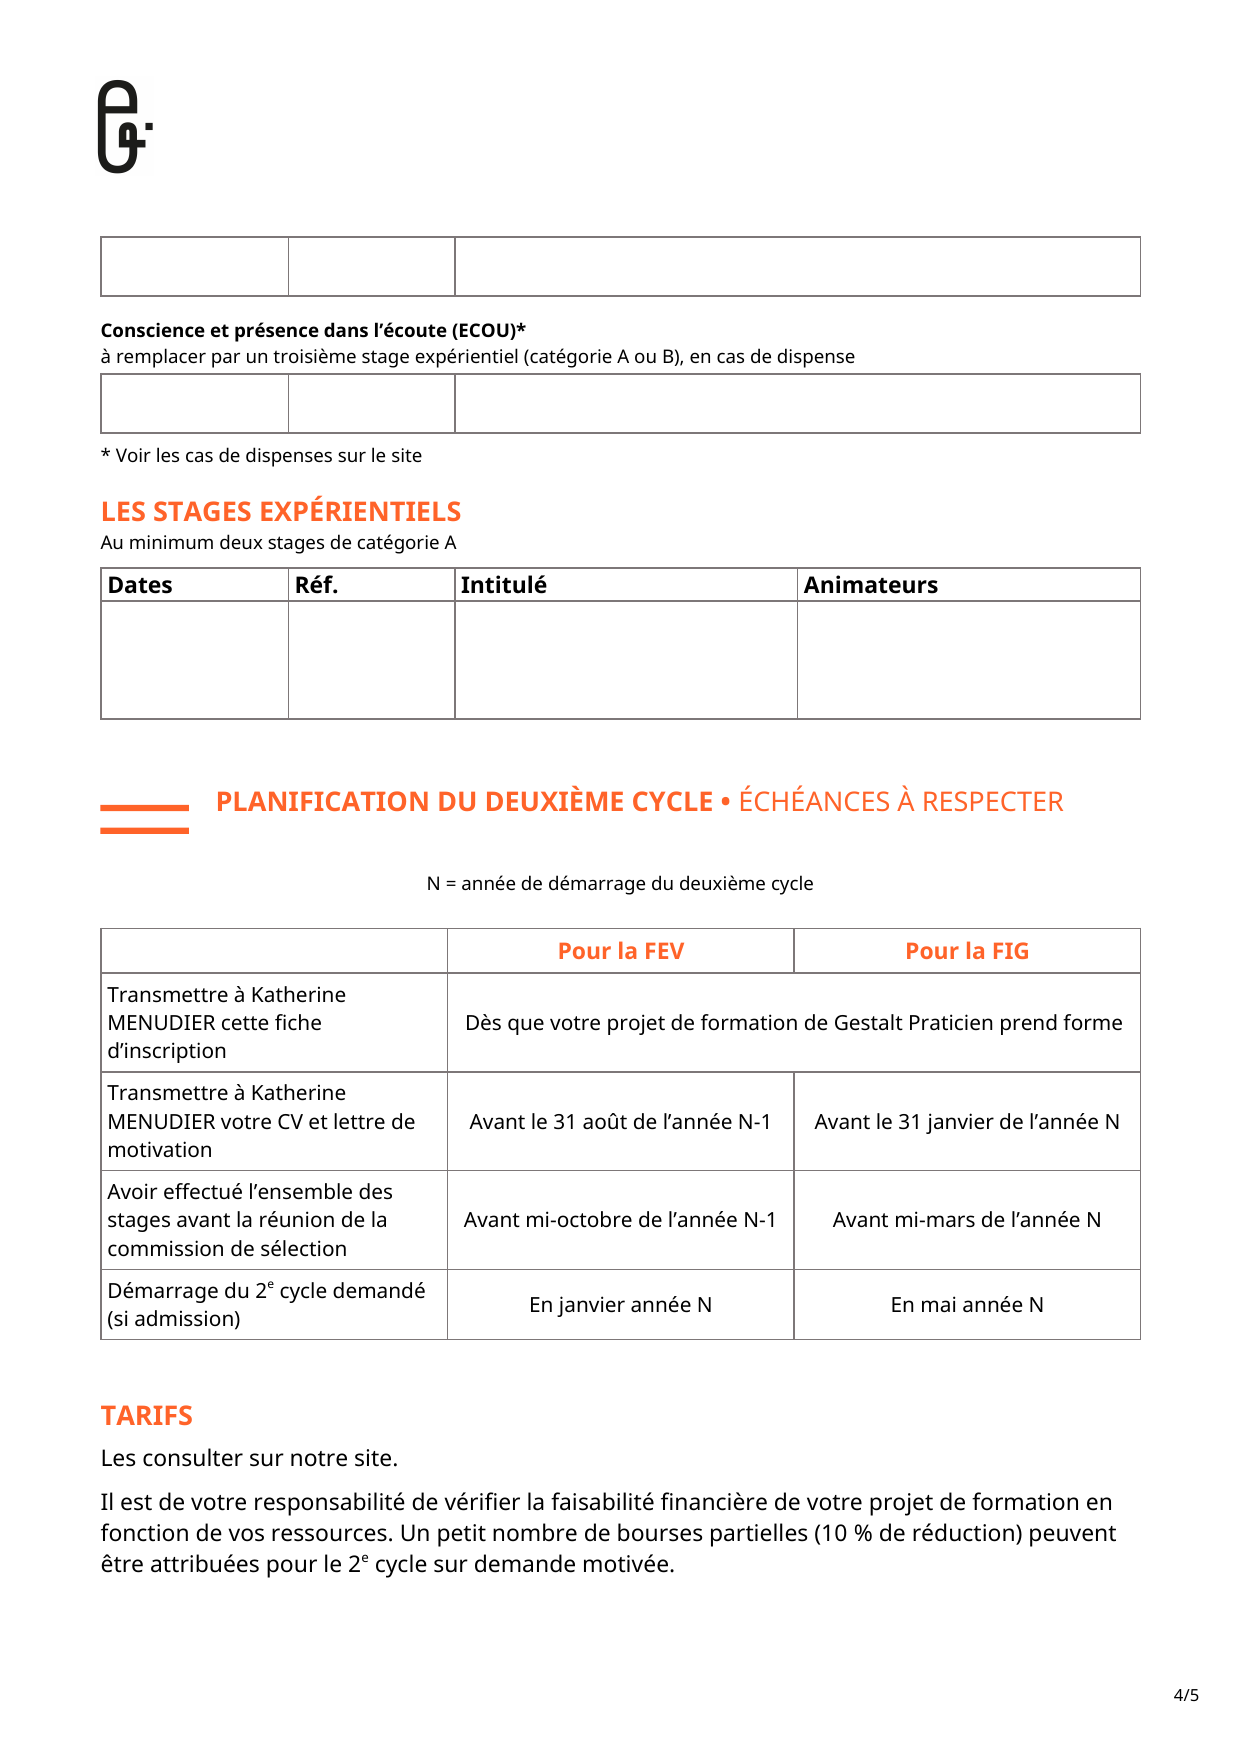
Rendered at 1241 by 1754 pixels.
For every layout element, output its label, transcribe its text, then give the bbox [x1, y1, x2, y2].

text Au minimum deux stages de catégorie A [100, 529, 1140, 555]
picture [94, 76, 154, 176]
table_cell Avoir effectué l’ensemble des stages avant la réunion de la commission de sélection [102, 1171, 447, 1268]
table_header [102, 929, 447, 972]
table_header [102, 375, 288, 432]
text N = année de démarrage du deuxième cycle [100, 871, 1140, 896]
table_header Animateurs [798, 569, 1140, 600]
text Les consulter sur notre site. [100, 1442, 1140, 1473]
text Tarifs [100, 1397, 1140, 1433]
table_cell [289, 602, 454, 718]
text PLANIFICATION DU DEUXIÈME CYCLE • ÉCHÉANCES À RESPECTER [100, 782, 1140, 864]
table_cell [102, 602, 288, 718]
text Conscience et présence dans l’écoute (ECOU)* à remplacer par un troisième stage expérientiel (catégorie A ou B), en cas de dispense [100, 318, 1140, 369]
table_cell [456, 602, 797, 718]
table_cell Avant le 31 août de l’année N-1 [448, 1073, 793, 1170]
table_header Pour la FEV [448, 929, 793, 972]
text LES STAGES EXPÉRIENTIELS [100, 492, 1140, 529]
table_cell Avant mi-octobre de l’année N-1 [448, 1171, 793, 1268]
table_header [289, 375, 454, 432]
table_cell Transmettre à Katherine MENUDIER cette fiche d’inscription [102, 974, 447, 1071]
table_cell Avant mi-mars de l’année N [795, 1171, 1140, 1268]
text Il est de votre responsabilité de vérifier la faisabilité financière de votre projet de formation en fonction de vos ressources. Un petit nombre de bourses partielles (10 % de réduction) peuvent être attribuées pour le 2e cycle sur demande motivée. [100, 1486, 1140, 1579]
table_header Dates [102, 569, 288, 600]
table_header Intitulé [456, 569, 797, 600]
table_header [456, 375, 1140, 432]
table_header [456, 238, 1140, 295]
table_cell Avant le 31 janvier de l’année N [795, 1073, 1140, 1170]
text * Voir les cas de dispenses sur le site [100, 442, 1140, 467]
table_header [289, 238, 454, 295]
table_cell En janvier année N [448, 1270, 793, 1339]
table_cell Dès que votre projet de formation de Gestalt Praticien prend forme [448, 974, 1140, 1071]
table_header Pour la FIG [795, 929, 1140, 972]
table_cell Démarrage du 2e cycle demandé (si admission) [102, 1270, 447, 1339]
table_cell Transmettre à Katherine MENUDIER votre CV et lettre de motivation [102, 1073, 447, 1170]
table_header [102, 238, 288, 295]
table_cell [798, 602, 1140, 718]
table_header Réf. [289, 569, 454, 600]
table_cell En mai année N [795, 1270, 1140, 1339]
